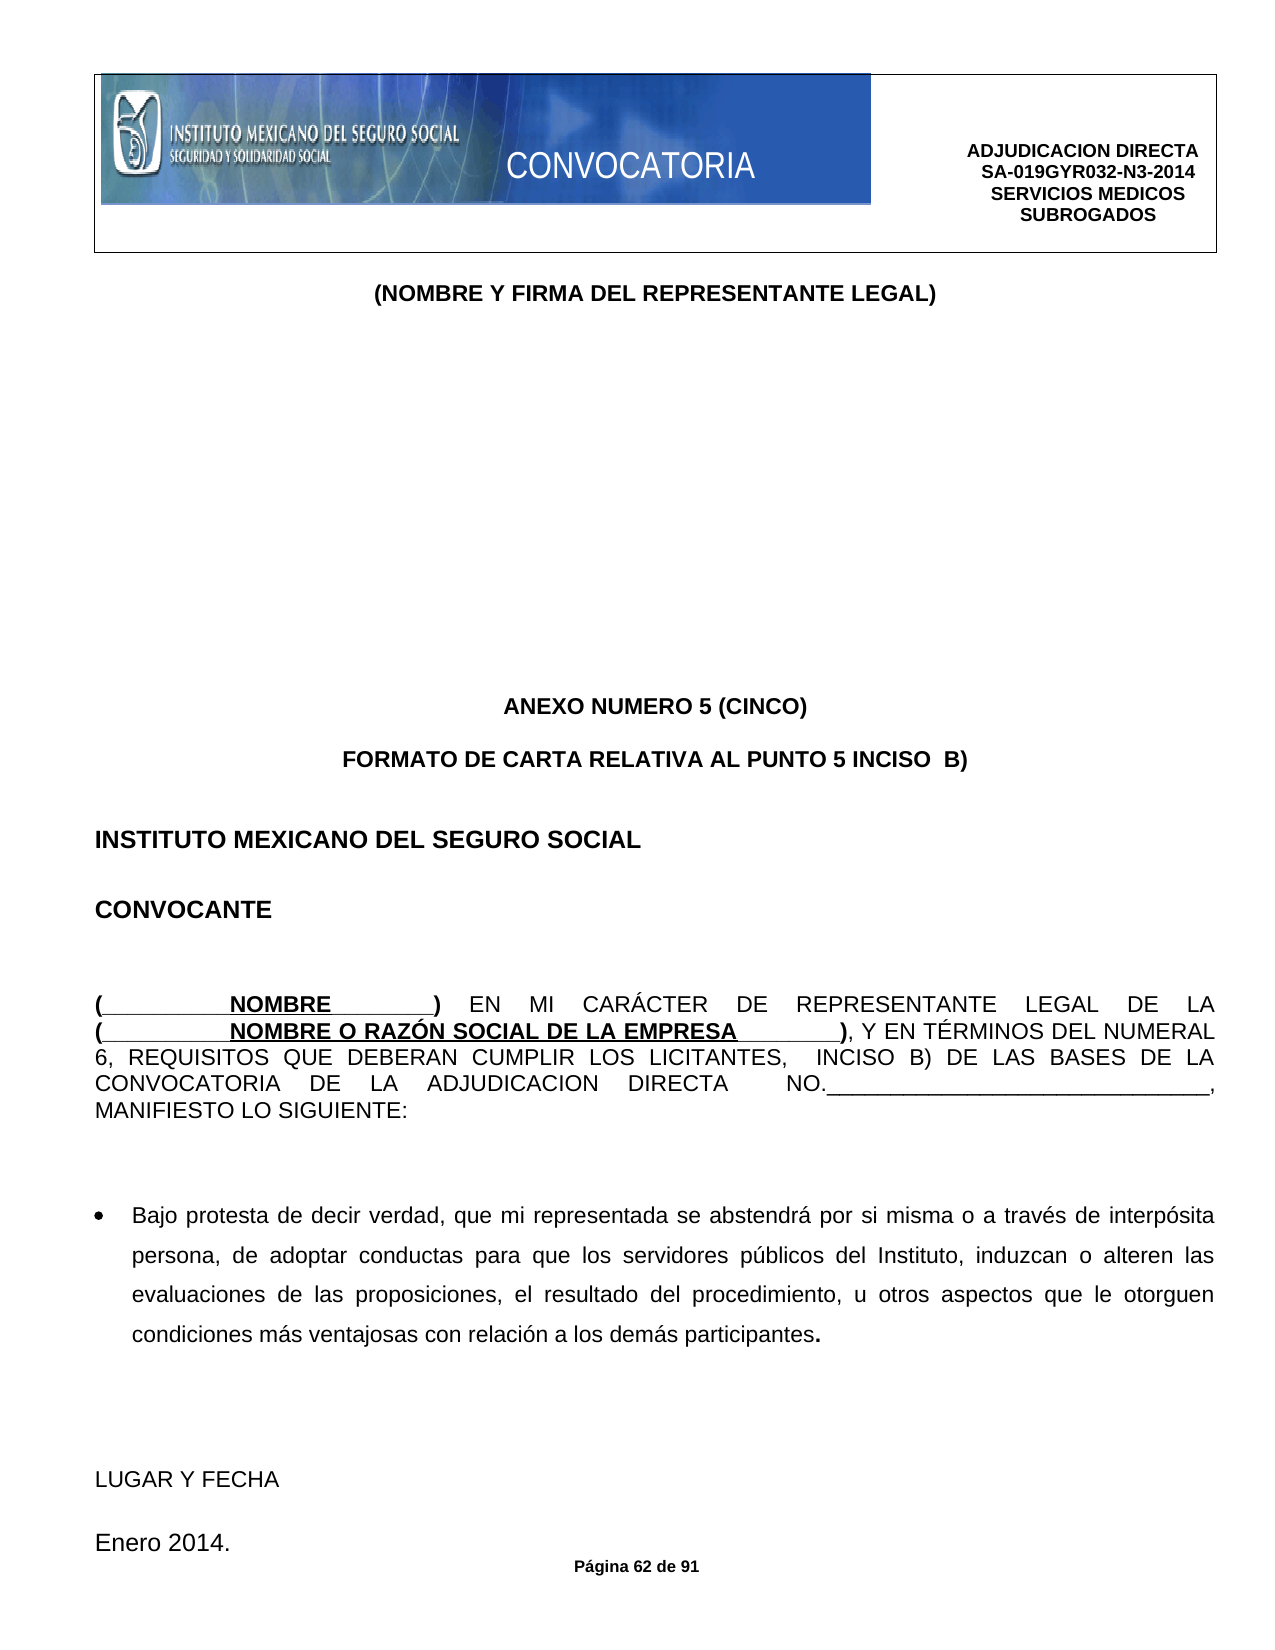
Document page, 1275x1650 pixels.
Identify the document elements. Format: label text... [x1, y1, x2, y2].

text (__________NOMBRE________) EN MI CARÁCTER DE REPRESENTANTE LEGAL DE LA (__________NOMBRE O RAZÓN SOCIAL DE LA EMPRESA________), Y EN TÉRMINOS DEL NUMERAL 6, REQUISITOS QUE DEBERAN CUMPLIR LOS LICITANTES, INCISO B) DE LAS BASES DE LA CONVOCATORIA DE LA ADJUDICACION DIRECTA NO.______________________________, MANIFIESTO LO SIGUIENTE: [94, 991, 1216, 1123]
text LUGAR Y FECHA [94, 1466, 1216, 1492]
text INSTITUTO MEXICANO DEL SEGURO SOCIAL [94, 825, 1216, 854]
text FORMATO DE CARTA RELATIVA AL PUNTO 5 INCISO B) [94, 746, 1216, 772]
text ANEXO NUMERO 5 (CINCO) [94, 693, 1216, 719]
text CONVOCANTE [94, 895, 1216, 924]
text (NOMBRE Y FIRMA DEL REPRESENTANTE LEGAL) [94, 279, 1216, 306]
picture [101, 75, 871, 205]
list Bajo protesta de decir verdad, que mi representada se abstendrá por si misma o a través de interpósita persona, de adoptar conductas para que los servidores públicos del Instituto, induzcan o alteren las evaluaciones de las proposiciones, el resultado del procedimiento, u otros aspectos que le otorguen condiciones más ventajosas con relación a los demás participantes. [94, 1202, 1216, 1347]
